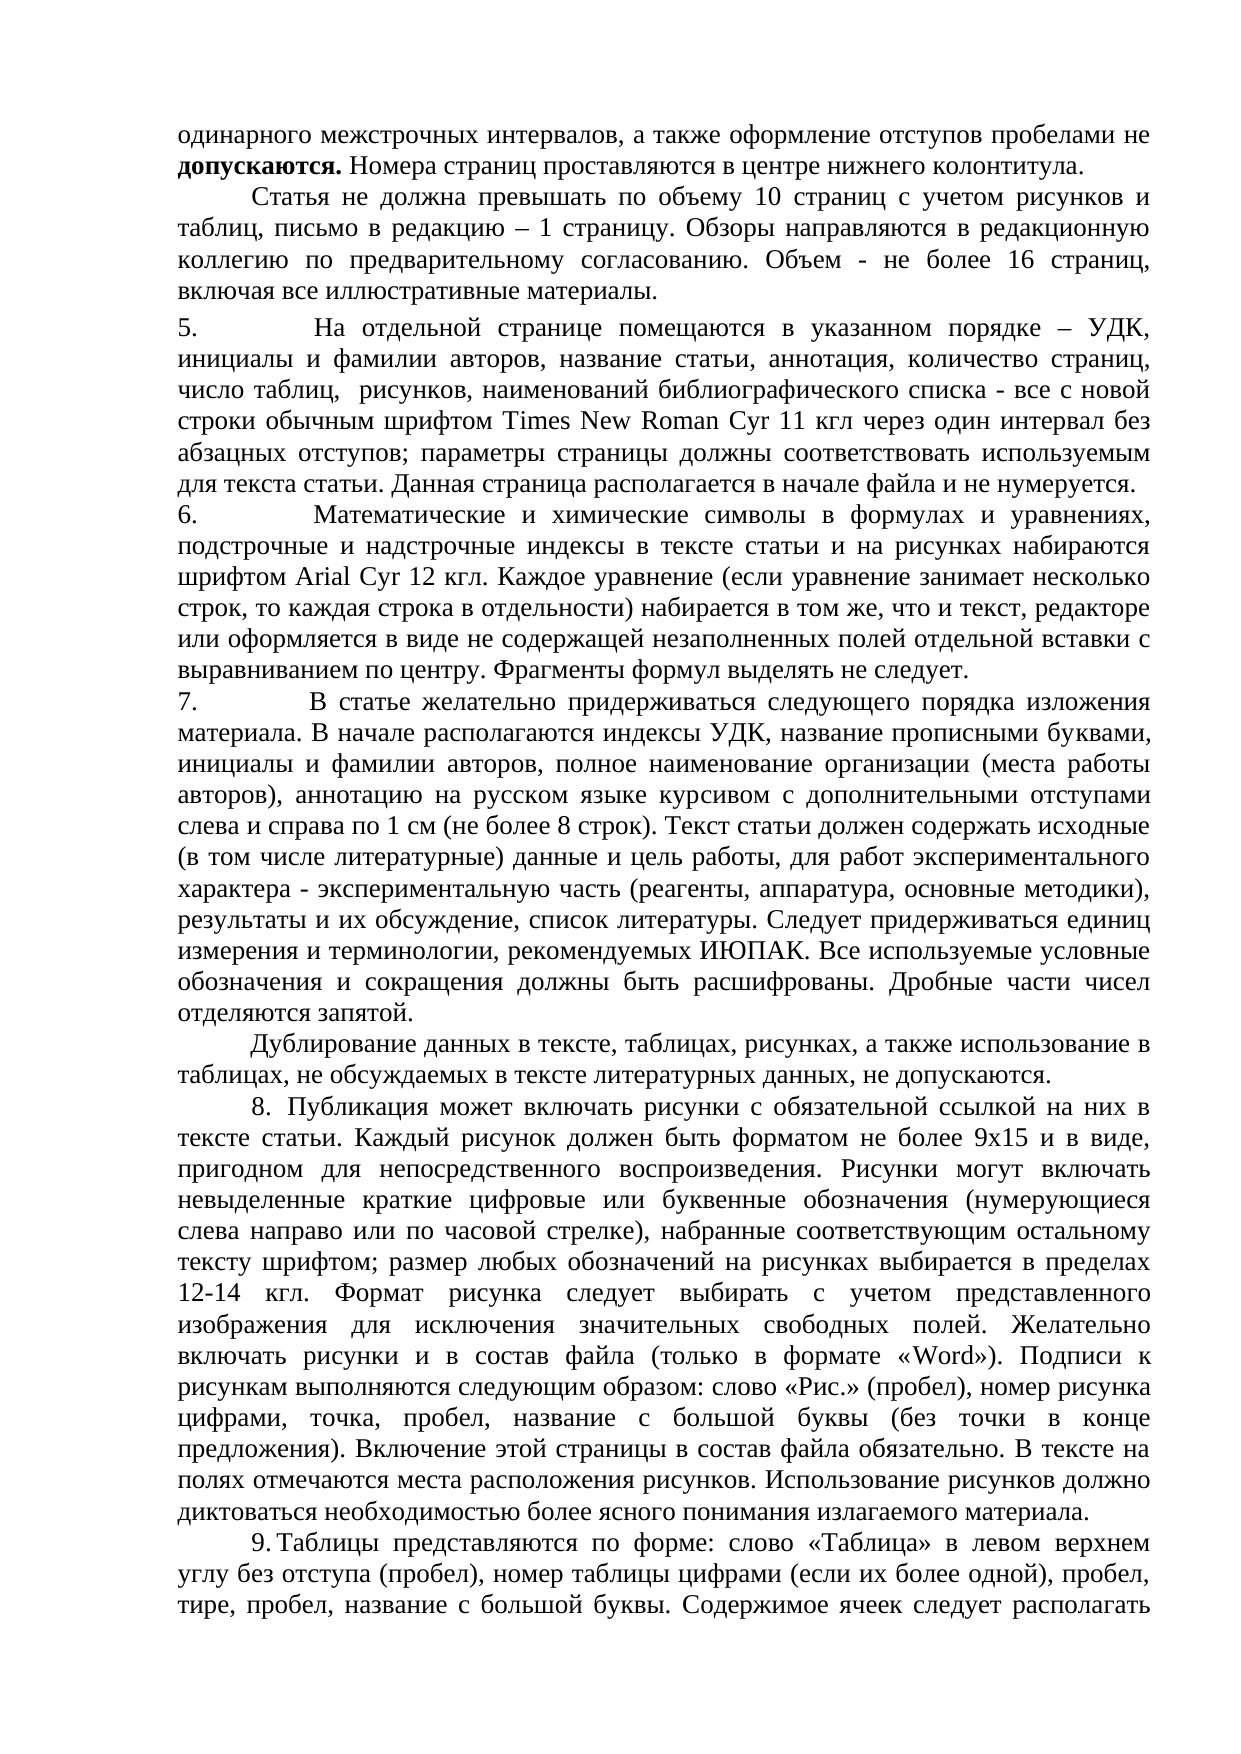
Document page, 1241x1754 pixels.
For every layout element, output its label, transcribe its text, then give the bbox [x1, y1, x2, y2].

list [177, 118, 1152, 180]
list Публикация может включать рисунки с обязательной ссылкой на них в тексте статьи. Каждый рисунок должен быть форматом не более 9x15 и в виде, пригодном для непосредственного воспроизведения. Рисунки могут включать невыделенные краткие цифровые или буквенные обозначения (нумерующиеся слева направо или по часовой стрелке), набранные соответствующим остальному тексту шрифтом; размер любых обозначений на рисунках выбирается в пределах 12-14 кгл. Формат рисунка следует выбирать с учетом представленного изображения для исключения значительных свободных полей. Желательно включать рисунки и в состав файла (только в формате «Word»). Подписи к рисункам выполняются следующим образом: слово «Рис.» (пробел), номер рисунка цифрами, точка, пробел, название с большой буквы (без точки в конце предложения). Включение этой страницы в состав файла обязательно. В тексте на полях отмечаются места расположения рисунков. Использование рисунков должно диктоваться необходимостью более ясного понимания излагаемого материала. [177, 1090, 1152, 1526]
list На отдельной странице помещаются в указанном порядке – УДК, инициалы и фамилии авторов, название статьи, аннотация, количество страниц, число таблиц, рисунков, наименований библиографического списка - все с новой строки обычным шрифтом Тimes New Roman Cyr 11 кгл через один интервал без абзацных отступов; параметры страницы должны соответствовать используемым для текста статьи. Данная страница располагается в начале файла и не нумеруется. [177, 311, 1152, 498]
list В статье желательно придерживаться следующего порядка изложения материала. В начале располагаются индексы УДК, название прописными буквами, инициалы и фамилии авторов, полное наименование организации (места работы авторов), аннотацию на русском языке курсивом с дополнительными отступами слева и справа по (не более 8 строк). Текст статьи должен содержать исходные (в том числе литературные) данные и цель работы, для работ экспериментального характера - экспериментальную часть (реагенты, аппаратура, основные методики), результаты и их обсуждение, список литературы. Следует придерживаться единиц измерения и терминологии, рекомендуемых ИЮПАК. Все используемые условные обозначения и сокращения должны быть расшифрованы. Дробные части чисел отделяются запятой. [177, 685, 1152, 1027]
list Математические и химические символы в формулах и уравнениях, подстрочные и надстрочные индексы в тексте статьи и на рисунках набираются шрифтом Arial Cyr 12 кгл. Каждое уравнение (если уравнение занимает несколько строк, то каждая строка в отдельности) набирается в том же, что и текст, редакторе или оформляется в виде не содержащей незаполненных полей отдельной вставки с выравниванием по центру. Фрагменты формул выделять не следует. [177, 498, 1152, 685]
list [177, 1526, 1152, 1619]
text Дублирование данных в тексте, таблицах, рисунках, а также использование в таблицах, не обсуждаемых в тексте литературных данных, не допускаются. [177, 1027, 1152, 1090]
text Статья не должна превышать по объему 10 страниц с учетом рисунков и таблиц, письмо в редакцию – 1 страницу. Обзоры направляются в редакционную коллегию по предварительному согласованию. Объем - не более 16 страниц, включая все иллюстративные материалы. [177, 180, 1152, 305]
